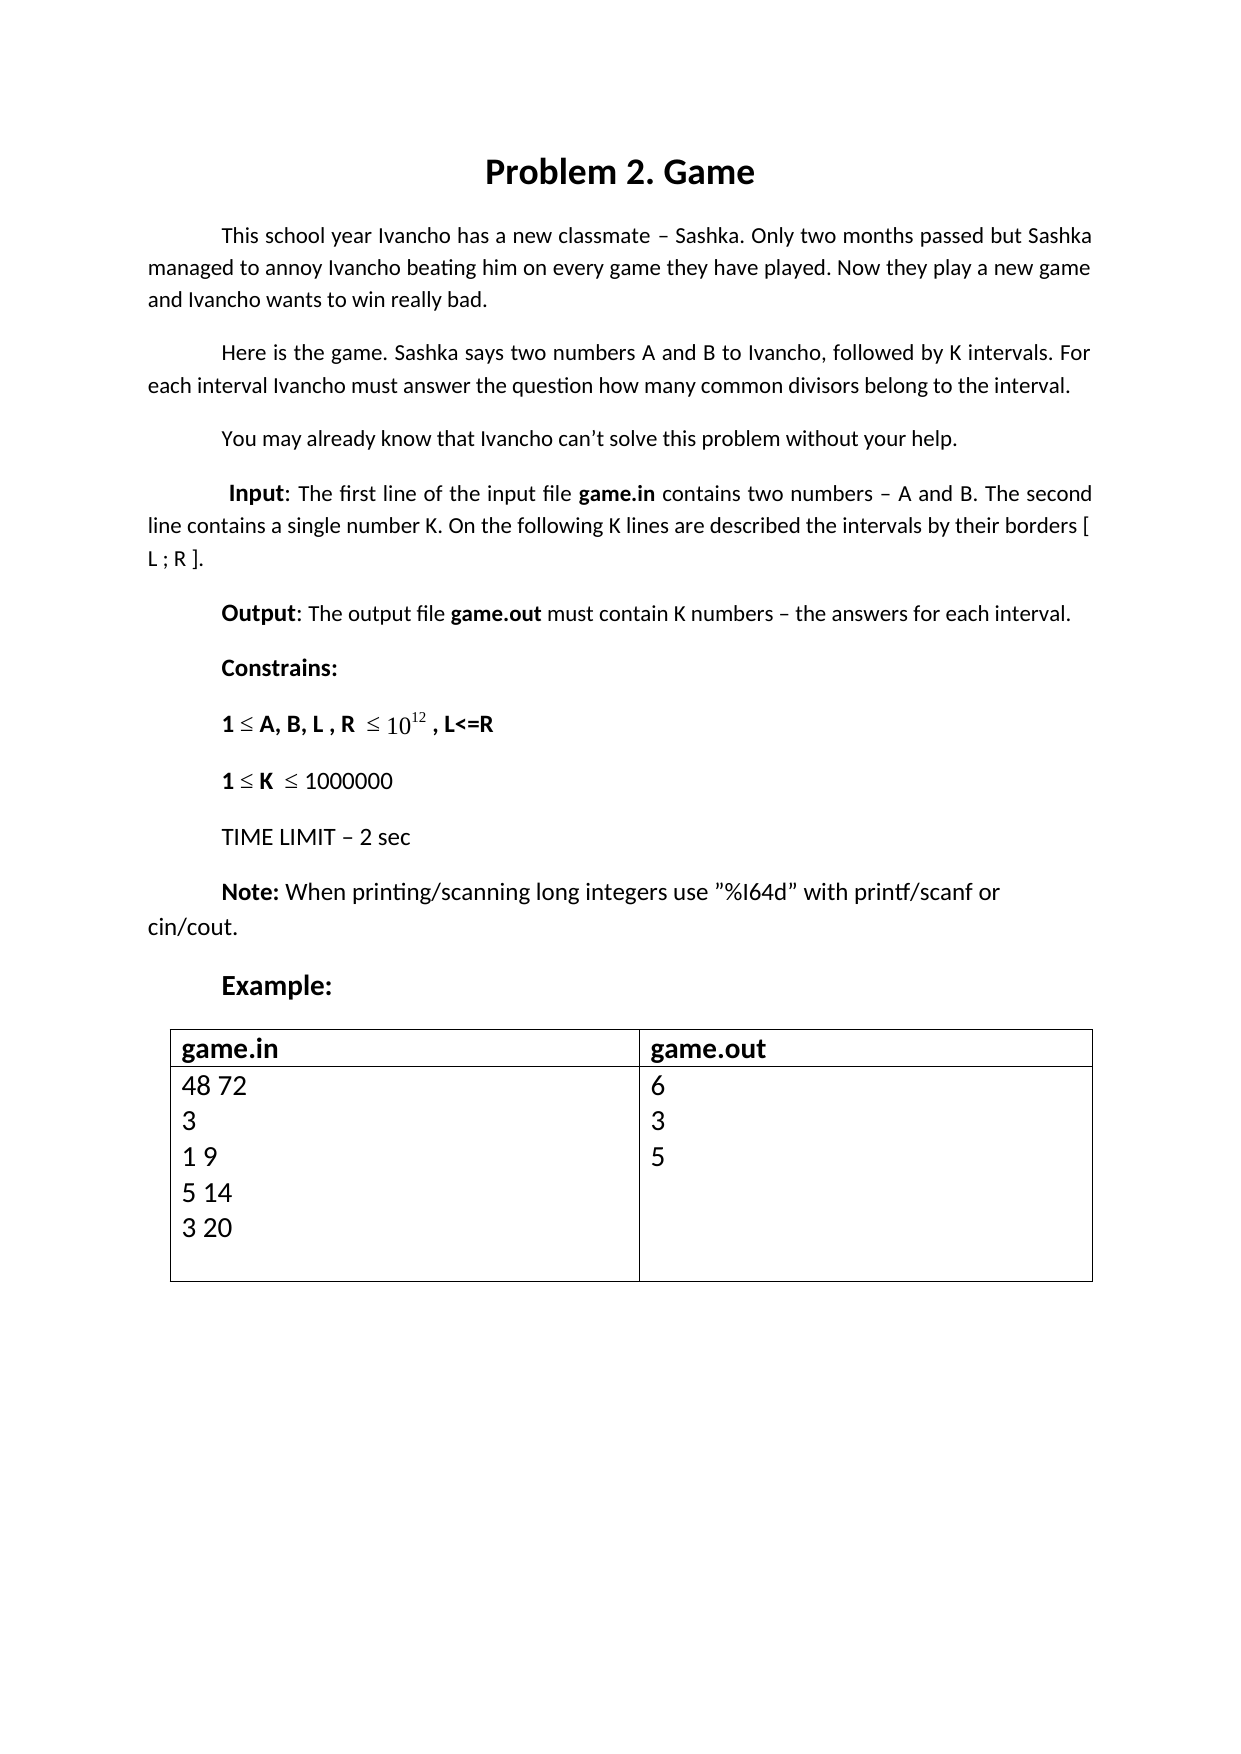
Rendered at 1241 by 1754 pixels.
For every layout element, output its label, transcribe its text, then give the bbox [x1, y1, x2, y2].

table_cell 6 3 5 [640, 1067, 1092, 1281]
table_cell 48 72 3 1 9 5 14 3 20 [171, 1067, 639, 1281]
text Input: The first line of the input file game.in contains two numbers – A and B. The second line contains a single number K. On the following K lines are described the intervals by their borders [ L ; R ]. [148, 477, 1093, 572]
text Constrains: [148, 652, 1093, 683]
text This school year Ivancho has a new classmate – Sashka. Only two months passed but Sashka managed to annoy Ivancho beating him on every game they have played. Now they play a new game and Ivancho wants to win really bad. [148, 221, 1093, 313]
text Problem 2. Game [148, 148, 1093, 193]
text Here is the game. Sashka says two numbers A and B to Ivancho, followed by K intervals. For each interval Ivancho must answer the question how many common divisors belong to the interval. [148, 338, 1093, 399]
text 1 А, B, L , R , L<=R [148, 708, 1093, 739]
text Output: The output file game.out must contain K numbers – the answers for each interval. [148, 597, 1093, 627]
table_header game.in [171, 1030, 639, 1066]
table_header game.out [640, 1030, 1092, 1066]
text You may already know that Ivancho can’t solve this problem without your help. [148, 424, 1093, 452]
text Example: [148, 967, 1093, 1003]
text TIME LIMIT – 2 sec [148, 821, 1093, 851]
text Note: When printing/scanning long integers use ”%I64d” with printf/scanf or cin/cout. [148, 876, 1093, 942]
text 1 K 1000000 [148, 765, 1093, 795]
